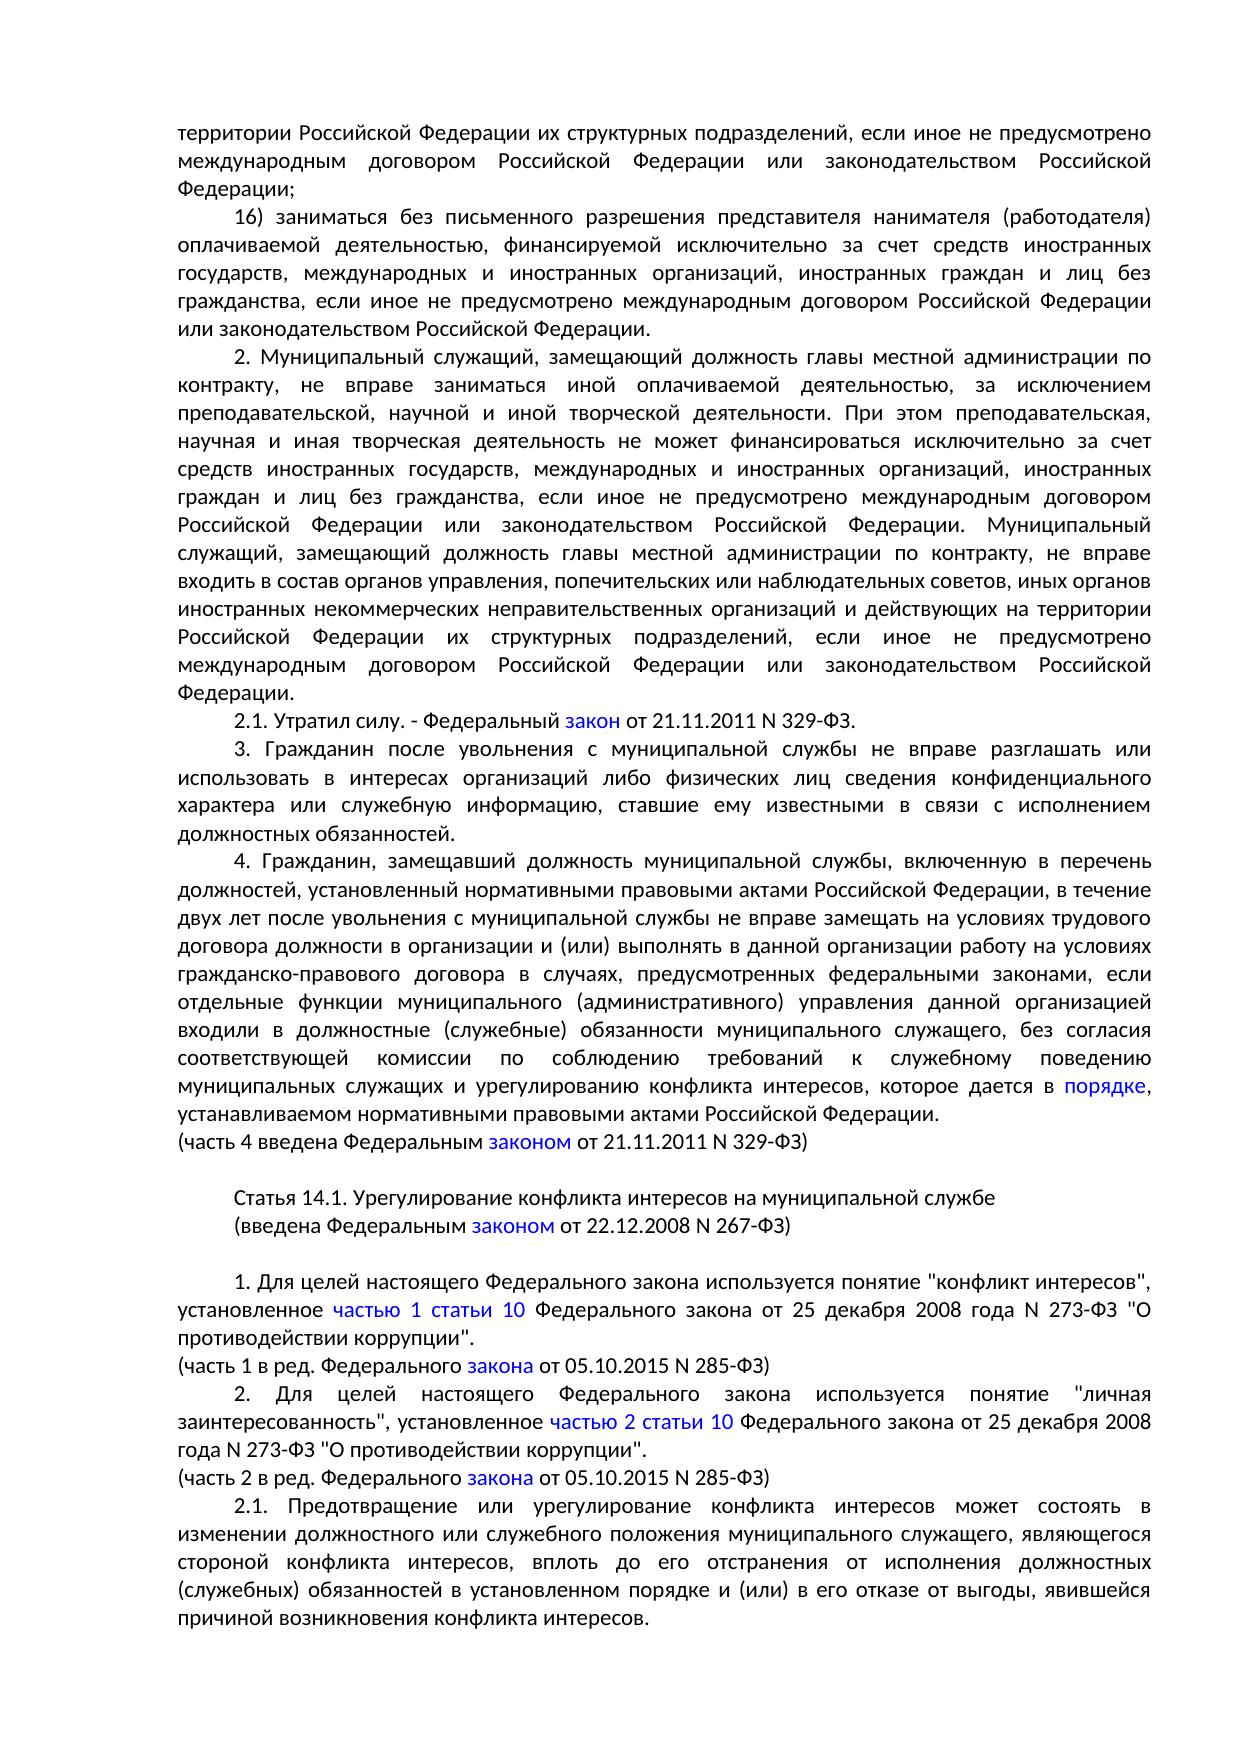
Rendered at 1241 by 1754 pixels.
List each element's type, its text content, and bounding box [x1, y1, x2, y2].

text 4. Гражданин, замещавший должность муниципальной службы, включенную в перечень должностей, установленный нормативными правовыми актами Российской Федерации, в течение двух лет после увольнения с муниципальной службы не вправе замещать на условиях трудового договора должности в организации и (или) выполнять в данной организации работу на условиях гражданско-правового договора в случаях, предусмотренных федеральными законами, если отдельные функции муниципального (административного) управления данной организацией входили в должностные (служебные) обязанности муниципального служащего, без согласия соответствующей комиссии по соблюдению требований к служебному поведению муниципальных служащих и урегулированию конфликта интересов, которое дается в порядке, устанавливаемом нормативными правовыми актами Российской Федерации. [177, 847, 1152, 1127]
text 2. Для целей настоящего Федерального закона используется понятие "личная заинтересованность", установленное частью 2 статьи 10 Федерального закона от 25 декабря 2008 года N 273-ФЗ "О противодействии коррупции". [177, 1379, 1152, 1463]
text 3. Гражданин после увольнения с муниципальной службы не вправе разглашать или использовать в интересах организаций либо физических лиц сведения конфиденциального характера или служебную информацию, ставшие ему известными в связи с исполнением должностных обязанностей. [177, 734, 1152, 847]
text 2.1. Утратил силу. - Федеральный закон от 21.11.2011 N 329-ФЗ. [177, 707, 1152, 734]
text 2.1. Предотвращение или урегулирование конфликта интересов может состоять в изменении должностного или служебного положения муниципального служащего, являющегося стороной конфликта интересов, вплоть до его отстранения от исполнения должностных (служебных) обязанностей в установленном порядке и (или) в его отказе от выгоды, явившейся причиной возникновения конфликта интересов. [177, 1491, 1152, 1631]
text 1. Для целей настоящего Федерального закона используется понятие "конфликт интересов", установленное частью 1 статьи 10 Федерального закона от 25 декабря 2008 года N 273-ФЗ "О противодействии коррупции". [177, 1267, 1152, 1351]
text Статья 14.1. Урегулирование конфликта интересов на муниципальной службе [177, 1183, 1152, 1211]
text (введена Федеральным законом от 22.12.2008 N 267-ФЗ) [177, 1211, 1152, 1239]
text (часть 4 введена Федеральным законом от 21.11.2011 N 329-ФЗ) [177, 1127, 1152, 1155]
text (часть 2 в ред. Федерального закона от 05.10.2015 N 285-ФЗ) [177, 1463, 1152, 1491]
text 2. Муниципальный служащий, замещающий должность главы местной администрации по контракту, не вправе заниматься иной оплачиваемой деятельностью, за исключением преподавательской, научной и иной творческой деятельности. При этом преподавательская, научная и иная творческая деятельность не может финансироваться исключительно за счет средств иностранных государств, международных и иностранных организаций, иностранных граждан и лиц без гражданства, если иное не предусмотрено международным договором Российской Федерации или законодательством Российской Федерации. Муниципальный служащий, замещающий должность главы местной администрации по контракту, не вправе входить в состав органов управления, попечительских или наблюдательных советов, иных органов иностранных некоммерческих неправительственных организаций и действующих на территории Российской Федерации их структурных подразделений, если иное не предусмотрено международным договором Российской Федерации или законодательством Российской Федерации. [177, 342, 1152, 707]
text (часть 1 в ред. Федерального закона от 05.10.2015 N 285-ФЗ) [177, 1351, 1152, 1379]
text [177, 118, 1152, 202]
text 16) заниматься без письменного разрешения представителя нанимателя (работодателя) оплачиваемой деятельностью, финансируемой исключительно за счет средств иностранных государств, международных и иностранных организаций, иностранных граждан и лиц без гражданства, если иное не предусмотрено международным договором Российской Федерации или законодательством Российской Федерации. [177, 202, 1152, 342]
